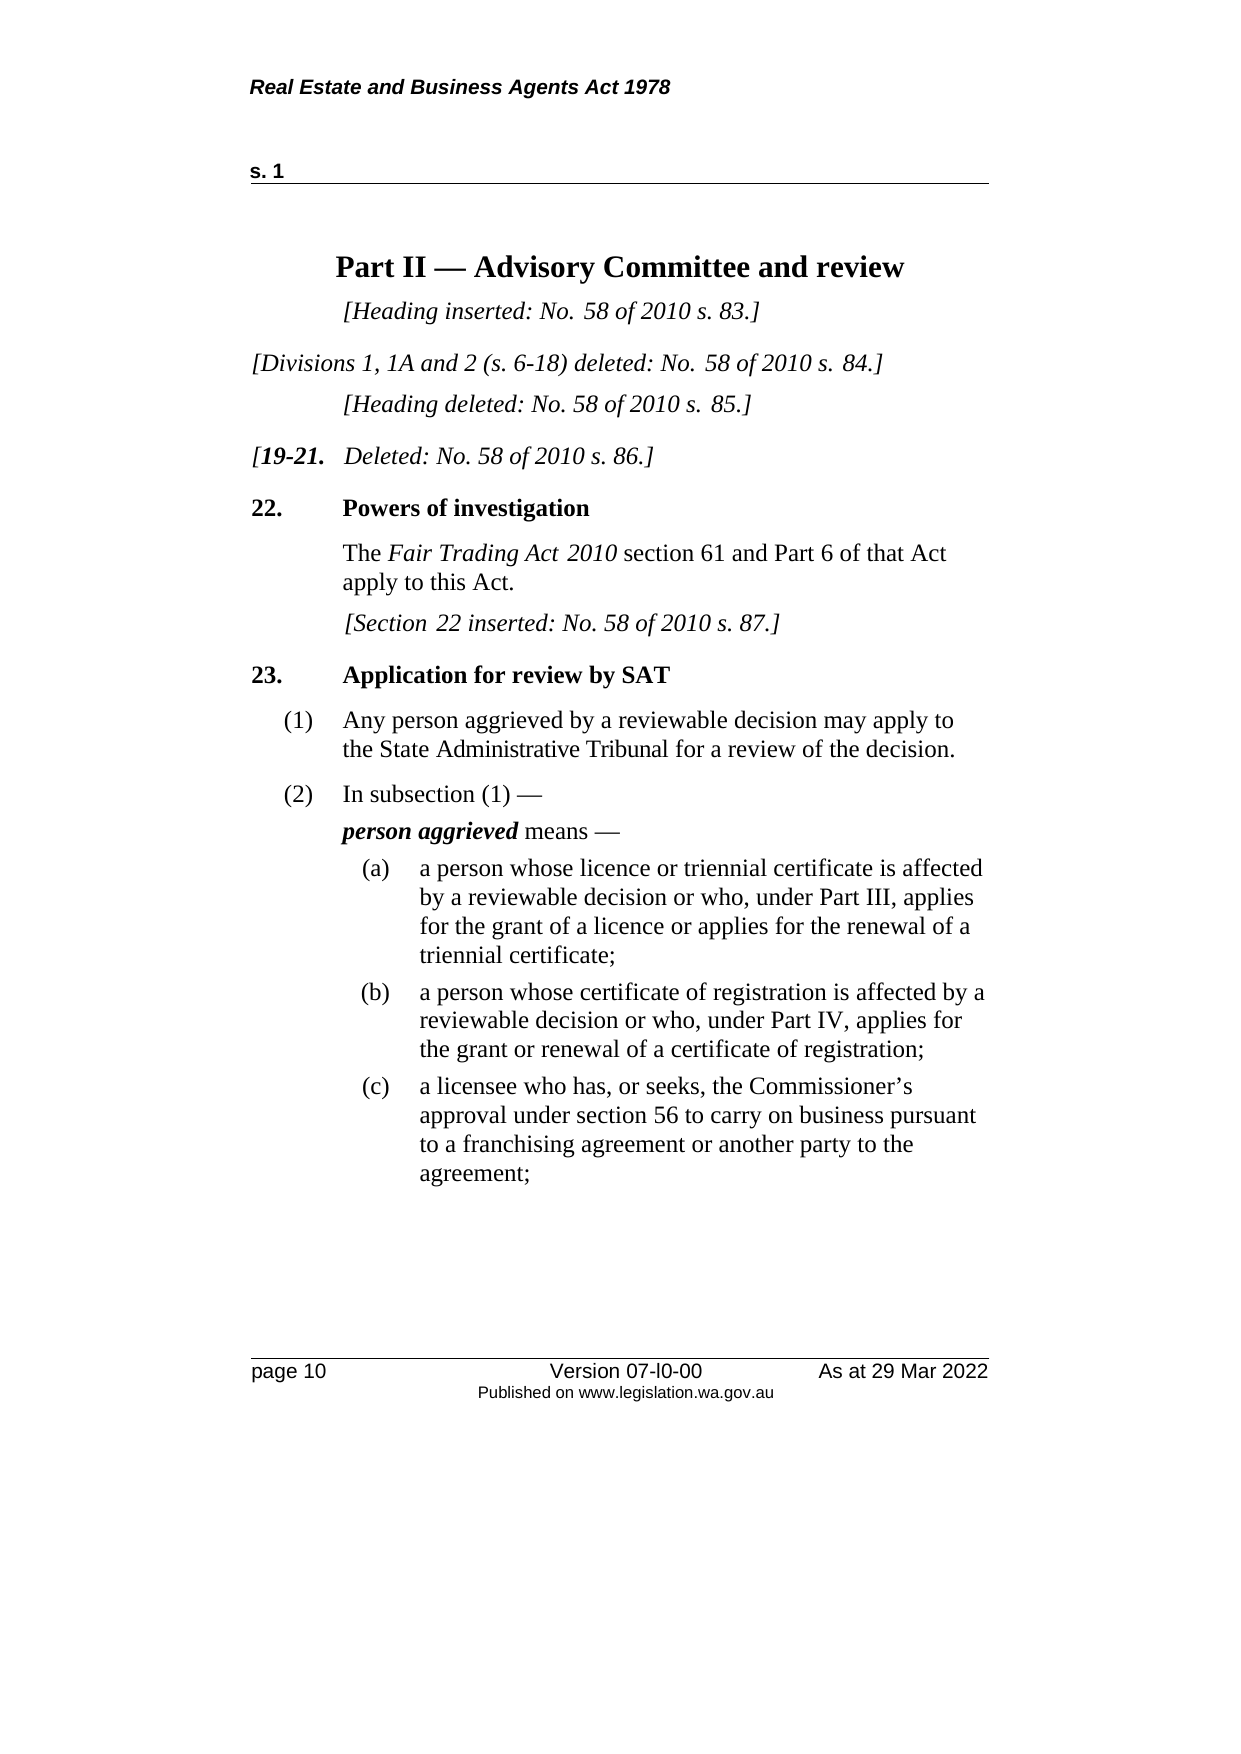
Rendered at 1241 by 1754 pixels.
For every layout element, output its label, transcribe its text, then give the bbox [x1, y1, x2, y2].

subtitle 22. Powers of investigation [251, 493, 989, 521]
subtitle [Heading inserted: No. 58 of 2010 s. 83.] [251, 296, 989, 325]
subtitle Part II — Advisory Committee and review [251, 248, 989, 284]
text [Section 22 inserted: No. 58 of 2010 s. 87.] [251, 608, 989, 637]
text (b) a person whose certificate of registration is affected by a reviewable decision or who, under Part IV, applies for the grant or renewal of a certificate of registration; [251, 977, 989, 1063]
text (a) a person whose licence or triennial certificate is affected by a reviewable decision or who, under Part III, applies for the grant of a licence or applies for the renewal of a triennial certificate; [251, 853, 989, 968]
text (2) In subsection (1) — [251, 779, 989, 808]
text person aggrieved means — [251, 816, 989, 845]
subtitle 23. Application for review by SAT [251, 660, 989, 688]
text [Divisions 1, 1A and 2 (s. 6-18) deleted: No. 58 of 2010 s. 84.] [251, 348, 989, 377]
text The Fair Trading Act 2010 section 61 and Part 6 of that Act apply to this Act. [251, 538, 989, 596]
text (c) a licensee who has, or seeks, the Commissioner’s approval under section 56 to carry on business pursuant to a franchising agreement or another party to the agreement; [251, 1071, 989, 1186]
subtitle [Heading deleted: No. 58 of 2010 s. 85.] [251, 389, 989, 418]
text (1) Any person aggrieved by a reviewable decision may apply to the State Administrative Tribunal for a review of the decision. [251, 705, 989, 763]
text [19-21. Deleted: No. 58 of 2010 s. 86.] [251, 441, 989, 470]
